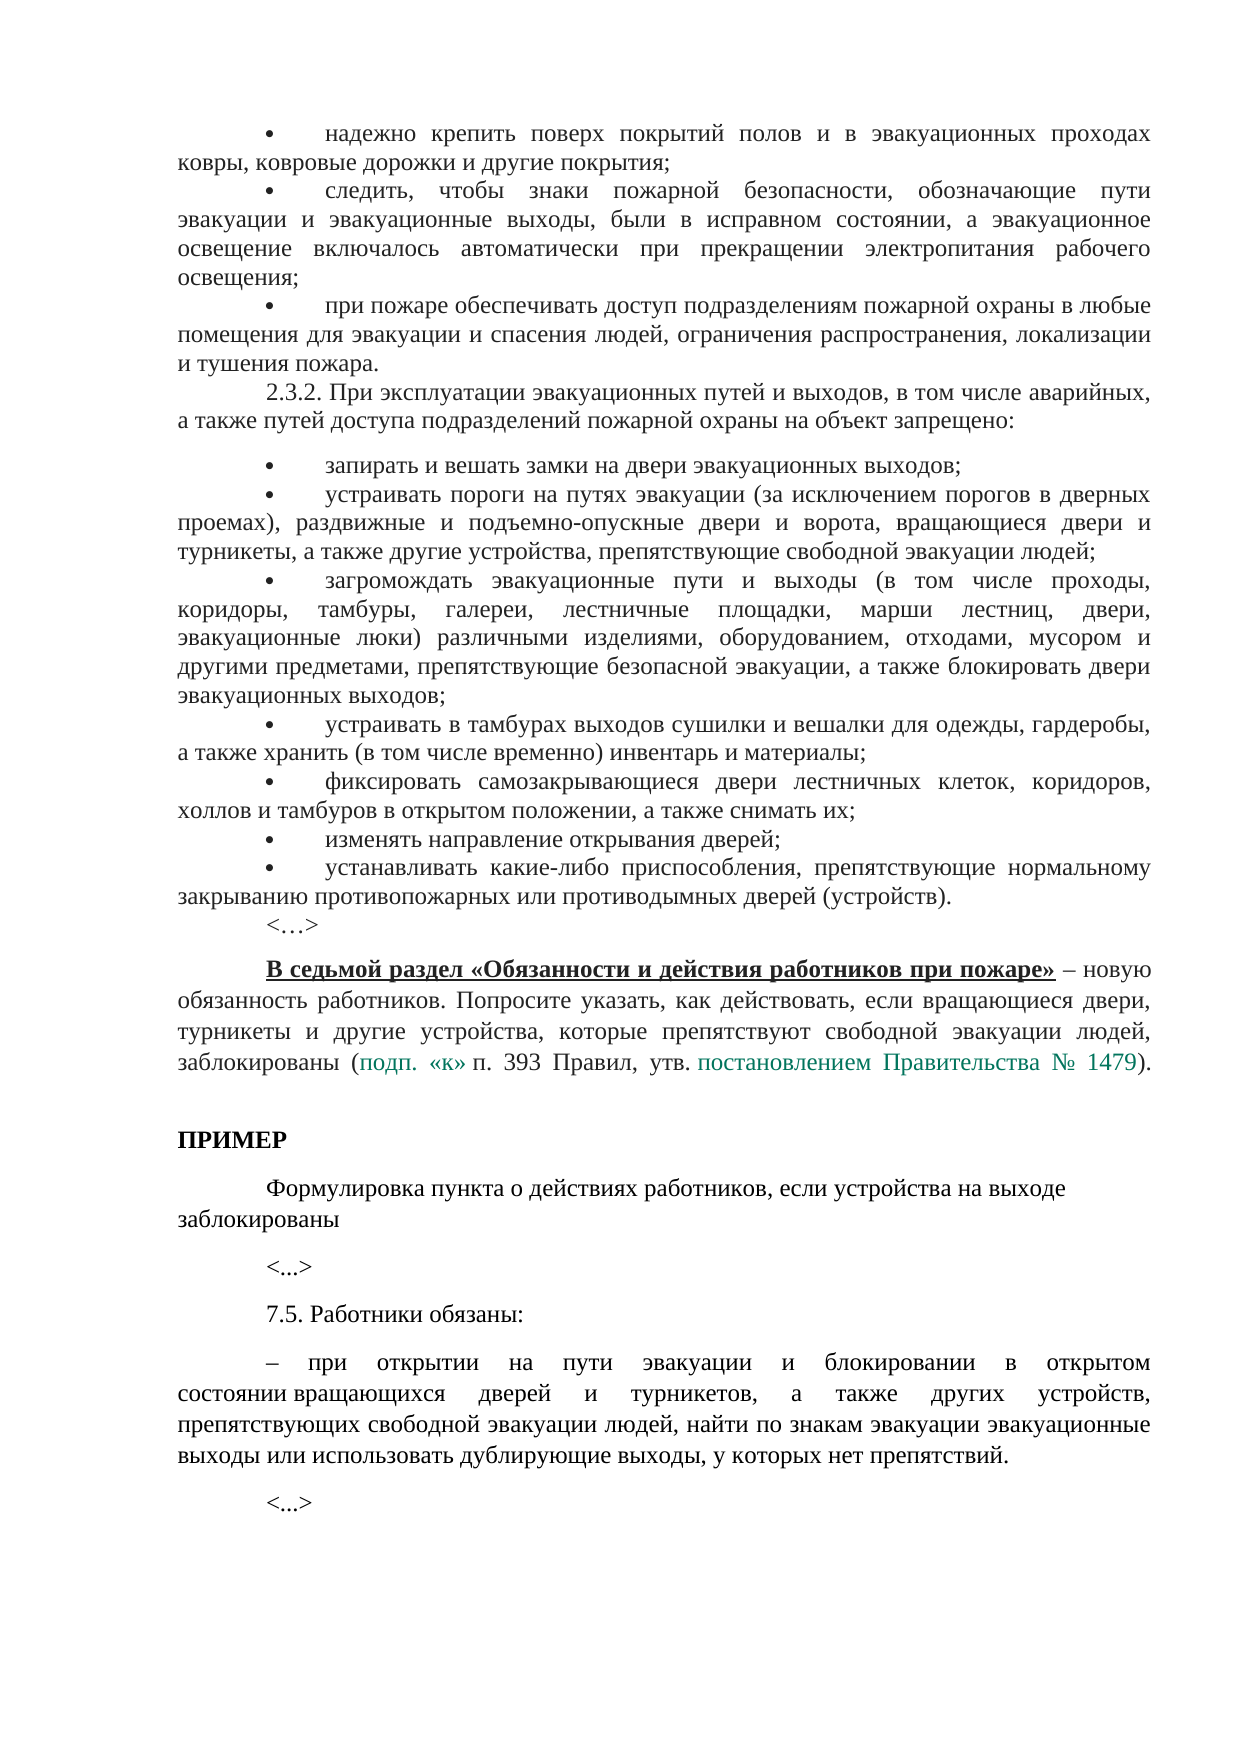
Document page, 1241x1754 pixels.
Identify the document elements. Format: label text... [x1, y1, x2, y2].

text <…> [177, 910, 1152, 939]
text В седьмой раздел «Обязанности и действия работников при пожаре» – новую обязанность работников. Попросите указать, как действовать, если вращающиеся двери, турникеты и другие устройства, которые препятствуют свободной эвакуации людей, заблокированы (подп. «к» п. 393 Правил, утв. постановлением Правительства № 1479). [177, 954, 1152, 985]
text <...> [177, 1252, 1152, 1281]
text В седьмой раздел «Обязанности и действия работников при пожаре» – новую обязанность работников. Попросите указать, как действовать, если вращающиеся двери, турникеты и другие устройства, которые препятствуют свободной эвакуации людей, заблокированы (подп. «к» п. 393 Правил, утв. постановлением Правительства № 1479). [177, 1045, 1152, 1106]
list изменять направление открывания дверей; [177, 824, 1152, 852]
list загромождать эвакуационные пути и выходы (в том числе проходы, коридоры, тамбуры, галереи, лестничные площадки, марши лестниц, двери, эвакуационные люки) различными изделиями, оборудованием, отходами, мусором и другими предметами, препятствующие безопасной эвакуации, а также блокировать двери эвакуационных выходов; [177, 565, 1152, 709]
list устраивать пороги на путях эвакуации (за исключением порогов в дверных проемах), раздвижные и подъемно-опускные двери и ворота, вращающиеся двери и турникеты, а также другие устройства, препятствующие свободной эвакуации людей; [177, 479, 1152, 565]
list запирать и вешать замки на двери эвакуационных выходов; [177, 450, 1152, 479]
text <...> [177, 1488, 1152, 1517]
list фиксировать самозакрывающиеся двери лестничных клеток, коридоров, холлов и тамбуров в открытом положении, а также снимать их; [177, 766, 1152, 824]
text – при открытии на пути эвакуации и блокировании в открытом состоянии вращающихся дверей и турникетов, а также других устройств, препятствующих свободной эвакуации людей, найти по знакам эвакуации эвакуационные выходы или использовать дублирующие выходы, у которых нет препятствий. [177, 1347, 1152, 1469]
list устраивать в тамбурах выходов сушилки и вешалки для одежды, гардеробы, а также хранить (в том числе временно) инвентарь и материалы; [177, 709, 1152, 766]
text 2.3.2. При эксплуатации эвакуационных путей и выходов, в том числе аварийных, а также путей доступа подразделений пожарной охраны на объект запрещено: [177, 377, 1152, 434]
list следить, чтобы знаки пожарной безопасности, обозначающие пути эвакуации и эвакуационные выходы, были в исправном состоянии, а эвакуационное освещение включалось автоматически при прекращении электропитания рабочего освещения; [177, 176, 1152, 291]
text Формулировка пункта о действиях работников, если устройства на выходе заблокированы [177, 1173, 1152, 1233]
list при пожаре обеспечивать доступ подразделениям пожарной охраны в любые помещения для эвакуации и спасения людей, ограничения распространения, локализации и тушения пожара. [177, 291, 1152, 377]
text ПРИМЕР [177, 1125, 1152, 1154]
list устанавливать какие-либо приспособления, препятствующие нормальному закрыванию противопожарных или противодымных дверей (устройств). [177, 852, 1152, 910]
list надежно крепить поверх покрытий полов и в эвакуационных проходах ковры, ковровые дорожки и другие покрытия; [177, 118, 1152, 176]
text 7.5. Работники обязаны: [177, 1299, 1152, 1328]
